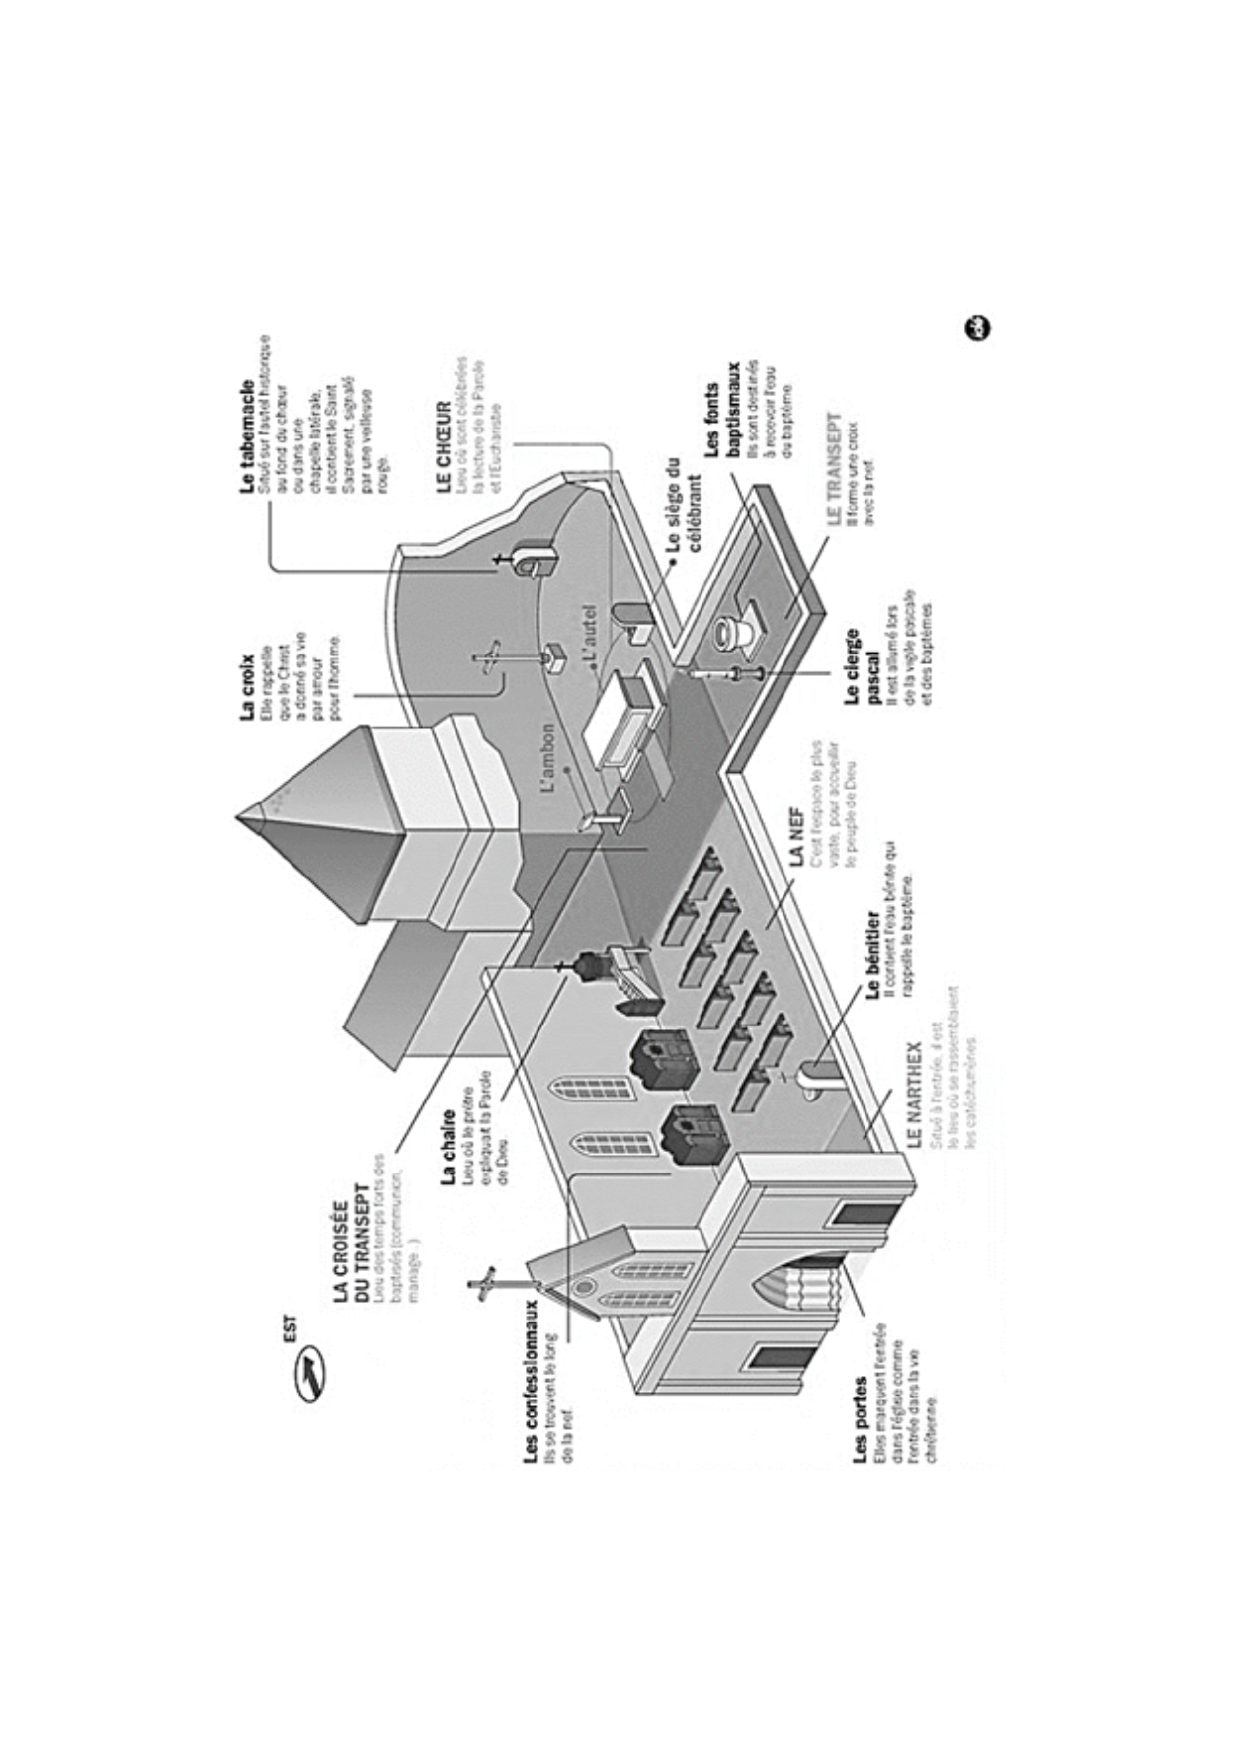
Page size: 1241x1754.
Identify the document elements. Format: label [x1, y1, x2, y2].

picture [211, 285, 1030, 1471]
